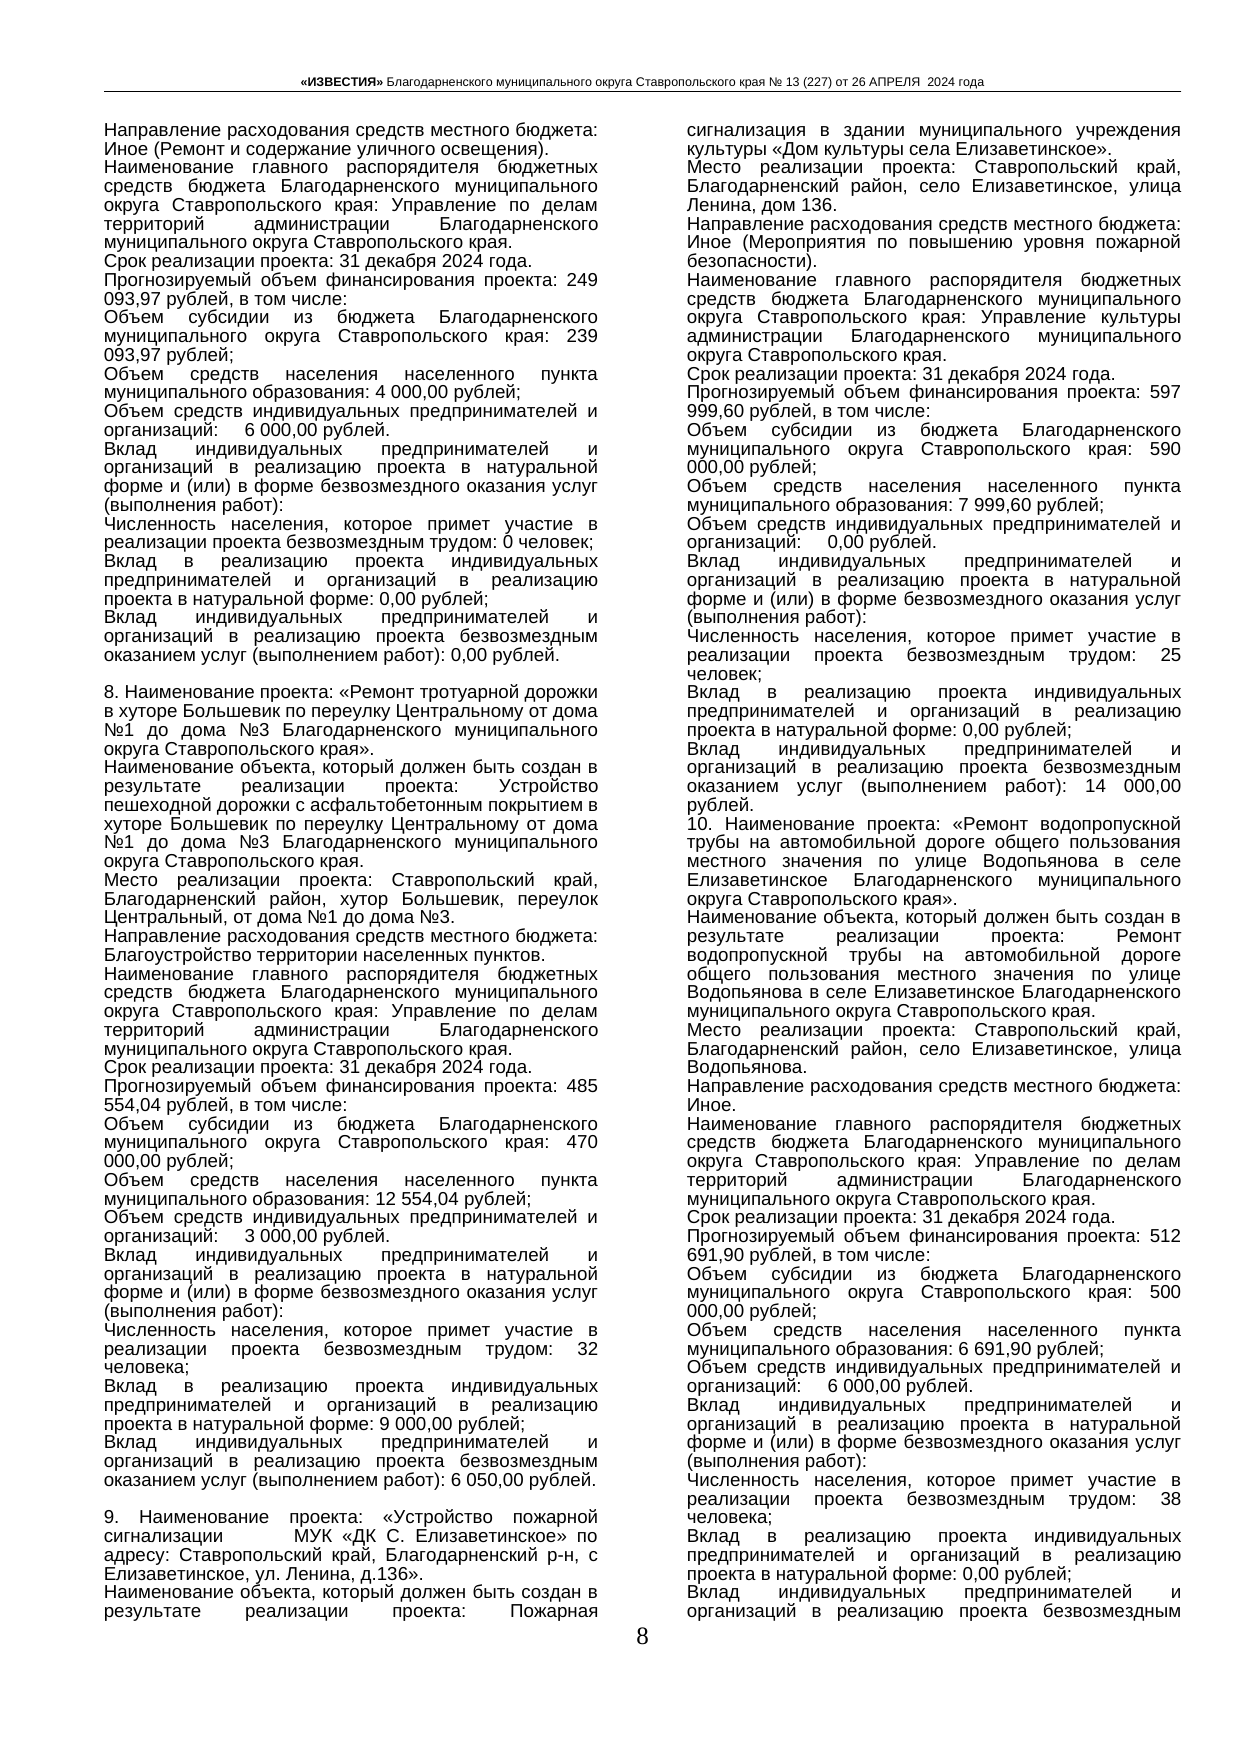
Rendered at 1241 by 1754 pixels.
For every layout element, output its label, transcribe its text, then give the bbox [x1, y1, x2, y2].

text Вклад индивидуальных предпринимателей и организаций в реализацию проекта безвозмездным оказанием услуг (выполнением работ): 6 050,00 рублей. [103, 1434, 598, 1490]
text Направление расходования средств местного бюджета: Иное (Мероприятия по повышению уровня пожарной безопасности). [687, 215, 1181, 271]
text 8. Наименование проекта: «Ремонт тротуарной дорожки в хуторе Большевик по переулку Центральному от дома №1 до дома №3 Благодарненского муниципального округа Ставропольского края». [103, 684, 598, 759]
text Объем субсидии из бюджета Благодарненского муниципального округа Ставропольского края: 500 000,00 рублей; [687, 1265, 1181, 1321]
text Наименование главного распорядителя бюджетных средств бюджета Благодарненского муниципального округа Ставропольского края: Управление по делам территорий администрации Благодарненского муниципального округа Ставропольского края. [103, 965, 598, 1059]
text Прогнозируемый объем финансирования проекта: 485 554,04 рублей, в том числе: [103, 1077, 598, 1115]
text Прогнозируемый объем финансирования проекта: 249 093,97 рублей, в том числе: [103, 271, 598, 309]
text Наименование объекта, который должен быть создан в результате реализации проекта: Пожарная сигнализация в здании муниципального учреждения культуры «Дом культуры села Елизаветинское». [103, 1584, 598, 1621]
text Объем субсидии из бюджета Благодарненского муниципального округа Ставропольского края: 590 000,00 рублей; [687, 421, 1181, 477]
text Наименование главного распорядителя бюджетных средств бюджета Благодарненского муниципального округа Ставропольского края: Управление по делам территорий администрации Благодарненского муниципального округа Ставропольского края. [687, 1115, 1181, 1209]
text Вклад в реализацию проекта индивидуальных предпринимателей и организаций в реализацию проекта в натуральной форме: 0,00 рублей; [103, 552, 598, 609]
text Объем средств индивидуальных предпринимателей и организаций: 6 000,00 рублей. [103, 402, 598, 440]
text Срок реализации проекта: 31 декабря 2024 года. [687, 365, 1181, 384]
text Место реализации проекта: Ставропольский край, Благодарненский район, село Елизаветинское, улица Водопьянова. [687, 1021, 1181, 1077]
text Вклад в реализацию проекта индивидуальных предпринимателей и организаций в реализацию проекта в натуральной форме: 0,00 рублей; [687, 684, 1181, 740]
text Вклад индивидуальных предпринимателей и организаций в реализацию проекта безвозмездным оказанием услуг (выполнением работ): 14 000,00 рублей. [687, 740, 1181, 815]
text Вклад в реализацию проекта индивидуальных предпринимателей и организаций в реализацию проекта в натуральной форме: 9 000,00 рублей; [103, 1377, 598, 1434]
text Наименование главного распорядителя бюджетных средств бюджета Благодарненского муниципального округа Ставропольского края: Управление культуры администрации Благодарненского муниципального округа Ставропольского края. [687, 271, 1181, 365]
text Объем средств населения населенного пункта муниципального образования: 12 554,04 рублей; [103, 1171, 598, 1209]
text Направление расходования средств местного бюджета: Иное. [687, 1077, 1181, 1115]
text Объем средств населения населенного пункта муниципального образования: 6 691,90 рублей; [687, 1321, 1181, 1359]
text Объем средств индивидуальных предпринимателей и организаций: 3 000,00 рублей. [103, 1209, 598, 1246]
text Направление расходования средств местного бюджета: Благоустройство территории населенных пунктов. [103, 927, 598, 965]
text Вклад индивидуальных предпринимателей и организаций в реализацию проекта безвозмездным оказанием услуг (выполнением работ): 0,00 рублей. [103, 609, 598, 665]
text Объем субсидии из бюджета Благодарненского муниципального округа Ставропольского края: 470 000,00 рублей; [103, 1115, 598, 1171]
text Численность населения, которое примет участие в реализации проекта безвозмездным трудом: 32 человека; [103, 1321, 598, 1377]
text Объем средств индивидуальных предпринимателей и организаций: 0,00 рублей. [687, 515, 1181, 552]
text Наименование объекта, который должен быть создан в результате реализации проекта: Пожарная сигнализация в здании муниципального учреждения культуры «Дом культуры села Елизаветинское». [687, 121, 1181, 159]
text Наименование объекта, который должен быть создан в результате реализации проекта: Ремонт водопропускной трубы на автомобильной дороге общего пользования местного значения по улице Водопьянова в селе Елизаветинское Благодарненского муниципального округа Ставропольского края. [687, 909, 1181, 1021]
text Место реализации проекта: Ставропольский край, Благодарненский район, хутор Большевик, переулок Центральный, от дома №1 до дома №3. [103, 871, 598, 927]
text 10. Наименование проекта: «Ремонт водопропускной трубы на автомобильной дороге общего пользования местного значения по улице Водопьянова в селе Елизаветинское Благодарненского муниципального округа Ставропольского края». [687, 815, 1181, 909]
text Численность населения, которое примет участие в реализации проекта безвозмездным трудом: 38 человека; [687, 1471, 1181, 1527]
text Численность населения, которое примет участие в реализации проекта безвозмездным трудом: 25 человек; [687, 627, 1181, 684]
text 9. Наименование проекта: «Устройство пожарной сигнализации МУК «ДК С. Елизаветинское» по адресу: Ставропольский край, Благодарненский р-н, с Елизаветинское, ул. Ленина, д.136». [103, 1509, 598, 1584]
text Объем средств населения населенного пункта муниципального образования: 7 999,60 рублей; [687, 477, 1181, 515]
text Наименование главного распорядителя бюджетных средств бюджета Благодарненского муниципального округа Ставропольского края: Управление по делам территорий администрации Благодарненского муниципального округа Ставропольского края. [103, 159, 598, 252]
text Прогнозируемый объем финансирования проекта: 597 999,60 рублей, в том числе: [687, 384, 1181, 421]
text Вклад в реализацию проекта индивидуальных предпринимателей и организаций в реализацию проекта в натуральной форме: 0,00 рублей; [687, 1527, 1181, 1584]
text Срок реализации проекта: 31 декабря 2024 года. [103, 1059, 598, 1077]
text Вклад индивидуальных предпринимателей и организаций в реализацию проекта безвозмездным оказанием услуг (выполнением работ): 30 000,00 рублей. [687, 1584, 1181, 1621]
text Численность населения, которое примет участие в реализации проекта безвозмездным трудом: 0 человек; [103, 515, 598, 552]
text Прогнозируемый объем финансирования проекта: 512 691,90 рублей, в том числе: [687, 1227, 1181, 1265]
text Объем средств индивидуальных предпринимателей и организаций: 6 000,00 рублей. [687, 1359, 1181, 1396]
text Срок реализации проекта: 31 декабря 2024 года. [687, 1209, 1181, 1227]
text Объем средств населения населенного пункта муниципального образования: 4 000,00 рублей; [103, 365, 598, 402]
text Направление расходования средств местного бюджета: Иное (Ремонт и содержание уличного освещения). [103, 121, 598, 159]
text Наименование объекта, который должен быть создан в результате реализации проекта: Устройство пешеходной дорожки с асфальтобетонным покрытием в хуторе Большевик по переулку Центральному от дома №1 до дома №3 Благодарненского муниципального округа Ставропольского края. [103, 759, 598, 871]
text Место реализации проекта: Ставропольский край, Благодарненский район, село Елизаветинское, улица Ленина, дом 136. [687, 159, 1181, 215]
text Объем субсидии из бюджета Благодарненского муниципального округа Ставропольского края: 239 093,97 рублей; [103, 309, 598, 365]
text Срок реализации проекта: 31 декабря 2024 года. [103, 252, 598, 271]
